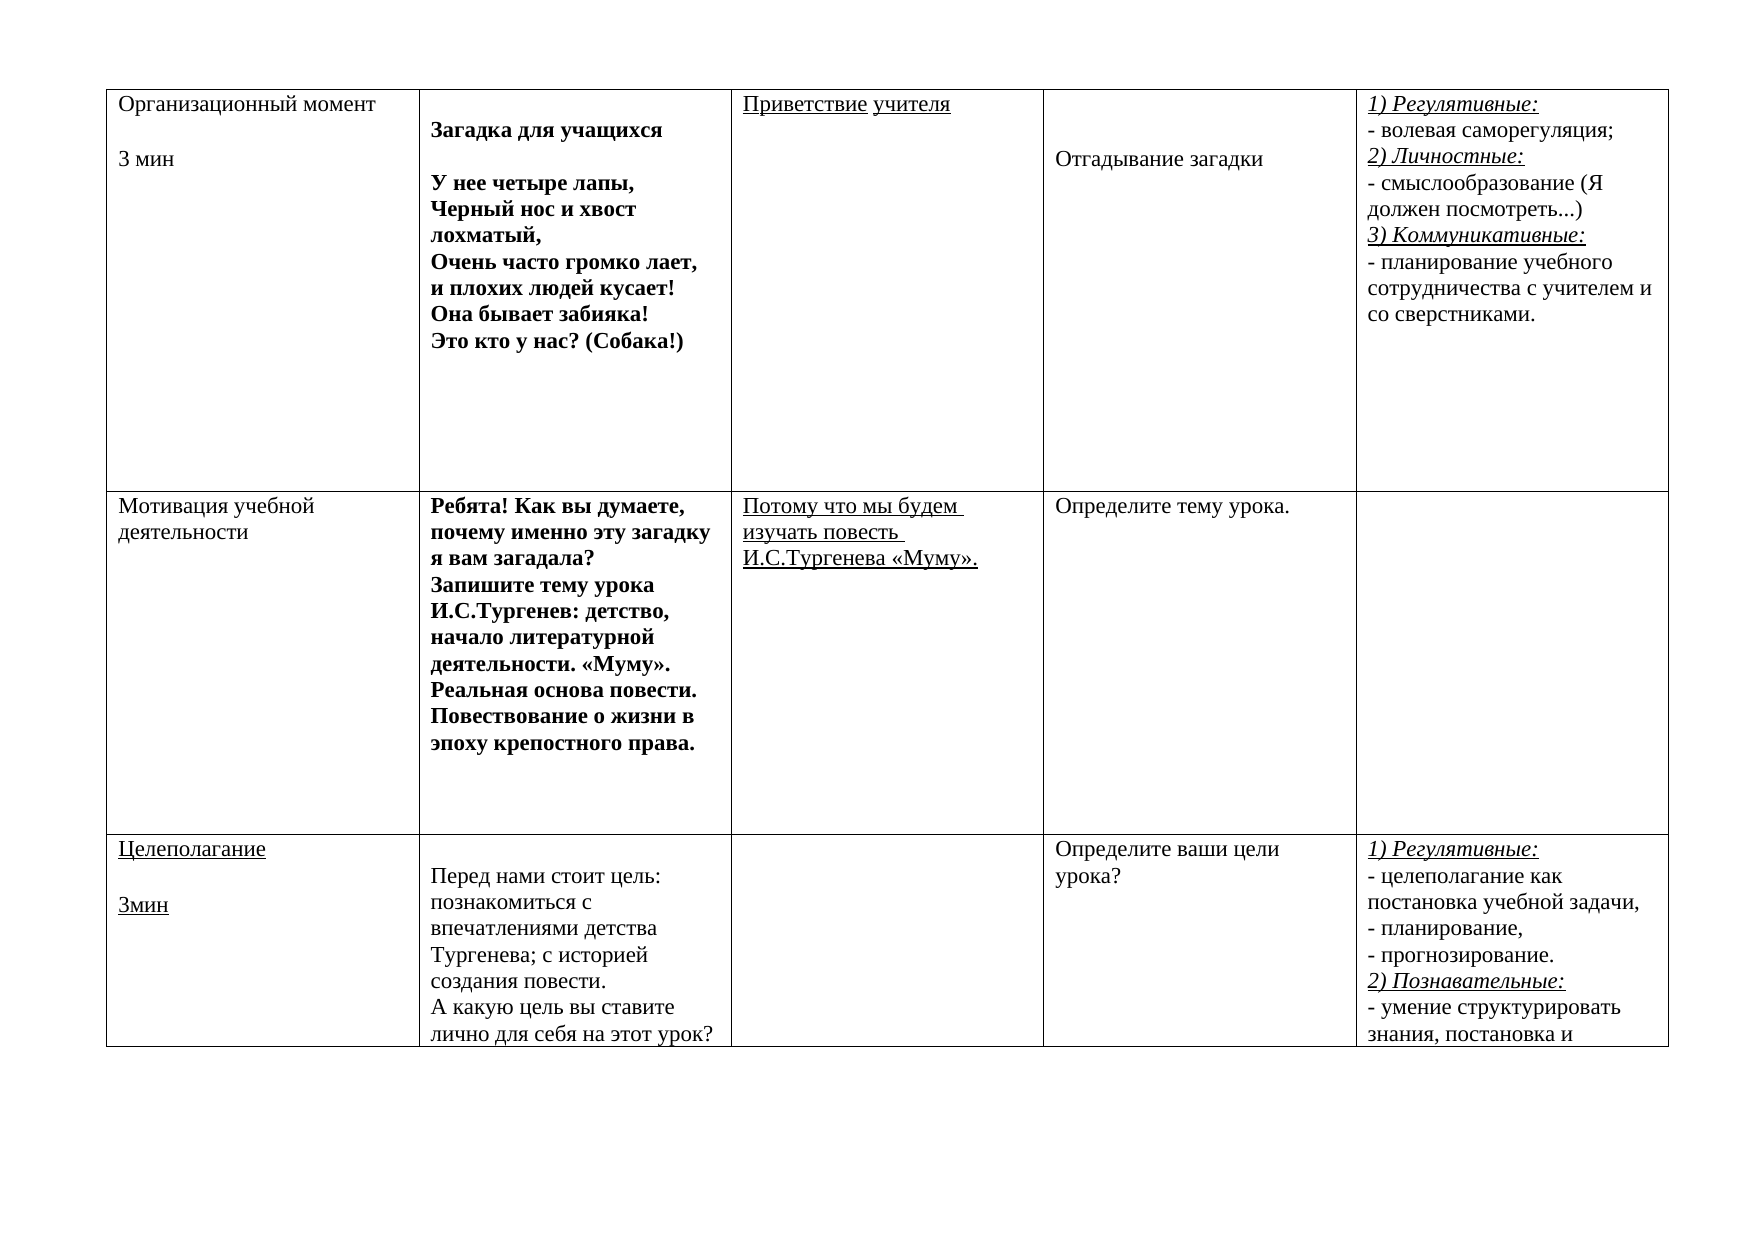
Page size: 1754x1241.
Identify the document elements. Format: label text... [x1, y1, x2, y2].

table_cell [1357, 492, 1668, 834]
table_cell Загадка для учащихся У нее четыре лапы, Черный нос и хвост лохматый, Очень часто громко лает, и плохих людей кусает! Она бывает забияка! Это кто у нас? (Собака!) [420, 90, 731, 491]
table_cell 1) Регулятивные: - волевая саморегуляция; 2) Личностные: - смыслообразование (Я должен посмотреть...) 3) Коммуникативные: - планирование учебного сотрудничества с учителем и со сверстниками. [1357, 90, 1668, 491]
table_cell Целеполагание 3мин [107, 835, 419, 1046]
table_cell Мотивация учебной деятельности [107, 492, 419, 834]
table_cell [420, 835, 731, 1046]
table_cell [732, 835, 1043, 1046]
table_cell Отгадывание загадки [1044, 90, 1356, 491]
table_cell Организационный момент 3 мин [107, 90, 419, 491]
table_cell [1044, 835, 1356, 1046]
table_cell Потому что мы будем изучать повесть И.С.Тургенева «Муму». [732, 492, 1043, 834]
table_cell Определите тему урока. [1044, 492, 1356, 834]
table_cell Ребята! Как вы думаете, почему именно эту загадку я вам загадала? Запишите тему урока И.С.Тургенев: детство, начало литературной деятельности. «Муму». Реальная основа повести. Повествование о жизни в эпоху крепостного права. [420, 492, 731, 834]
table_cell Приветствие учителя [732, 90, 1043, 491]
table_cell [1357, 835, 1668, 1046]
